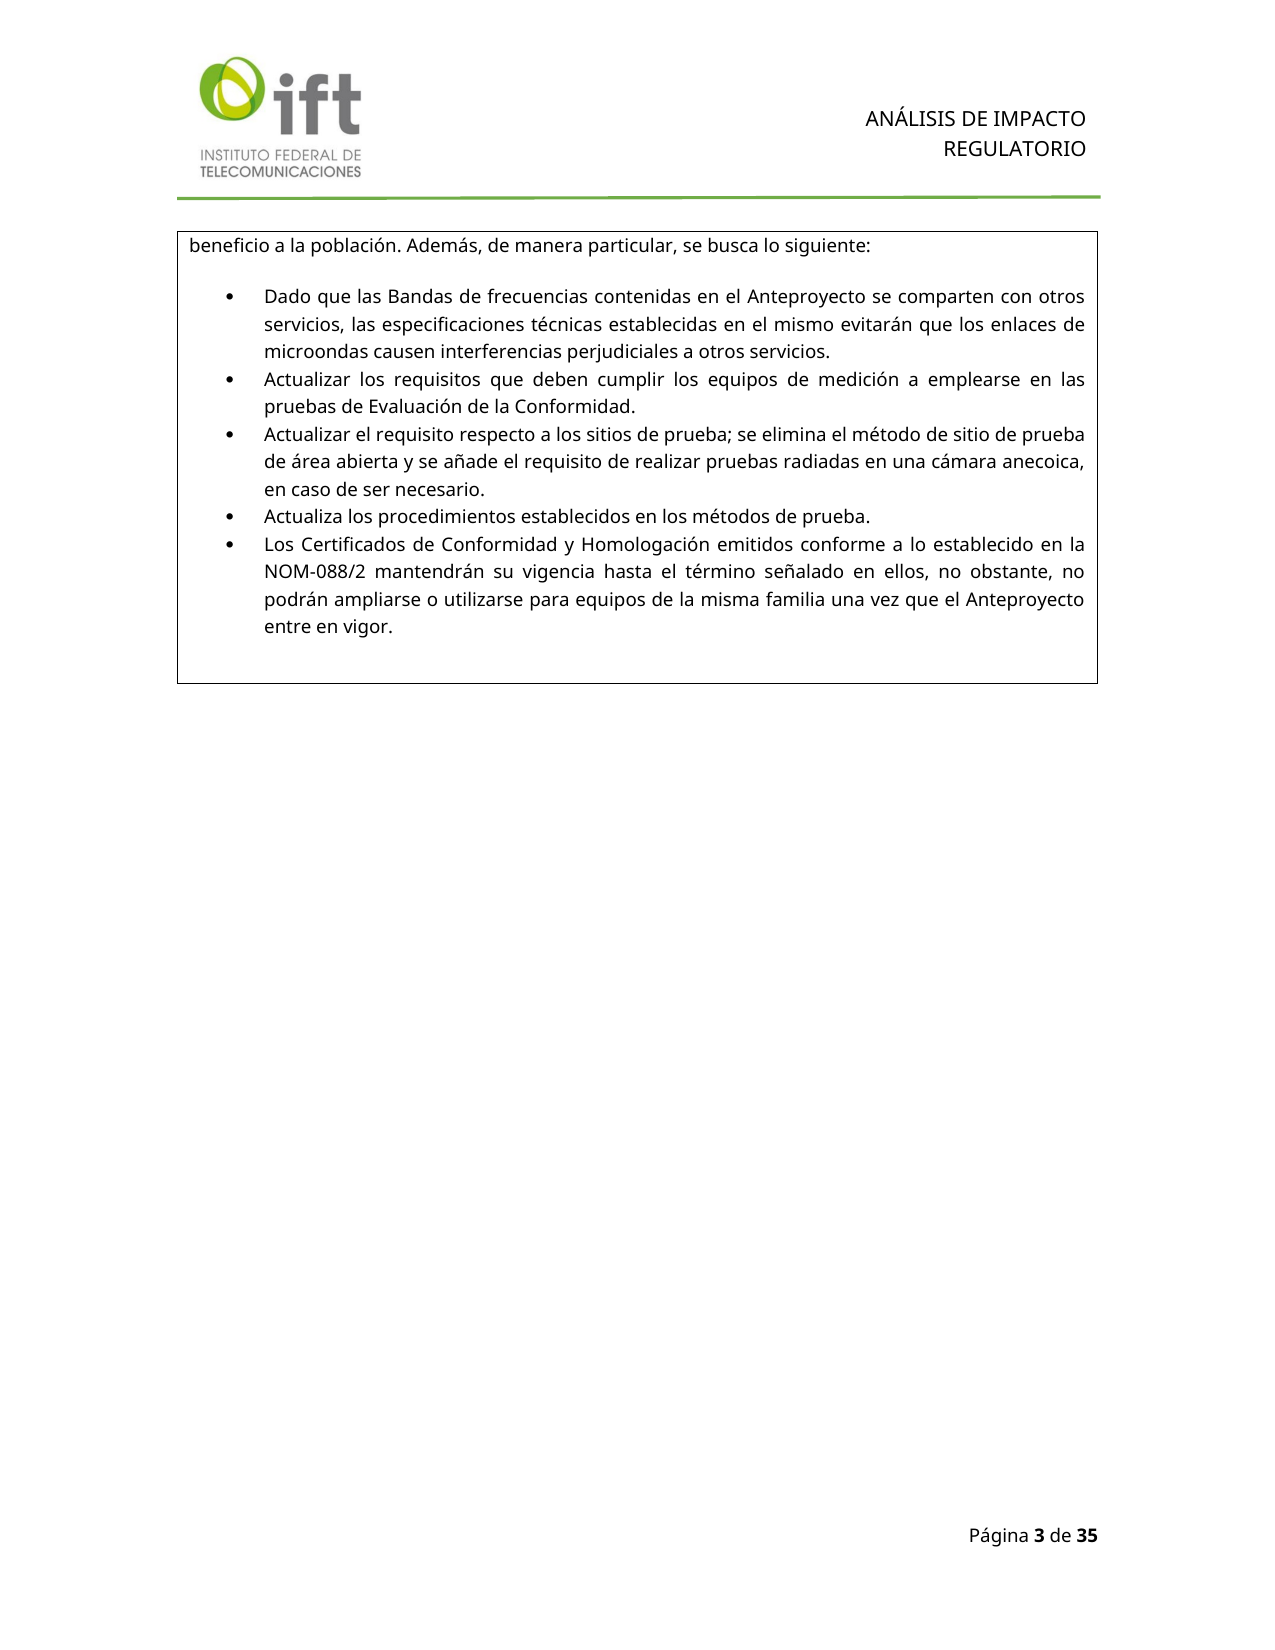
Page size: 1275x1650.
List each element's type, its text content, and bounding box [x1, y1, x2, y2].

picture [177, 52, 390, 196]
